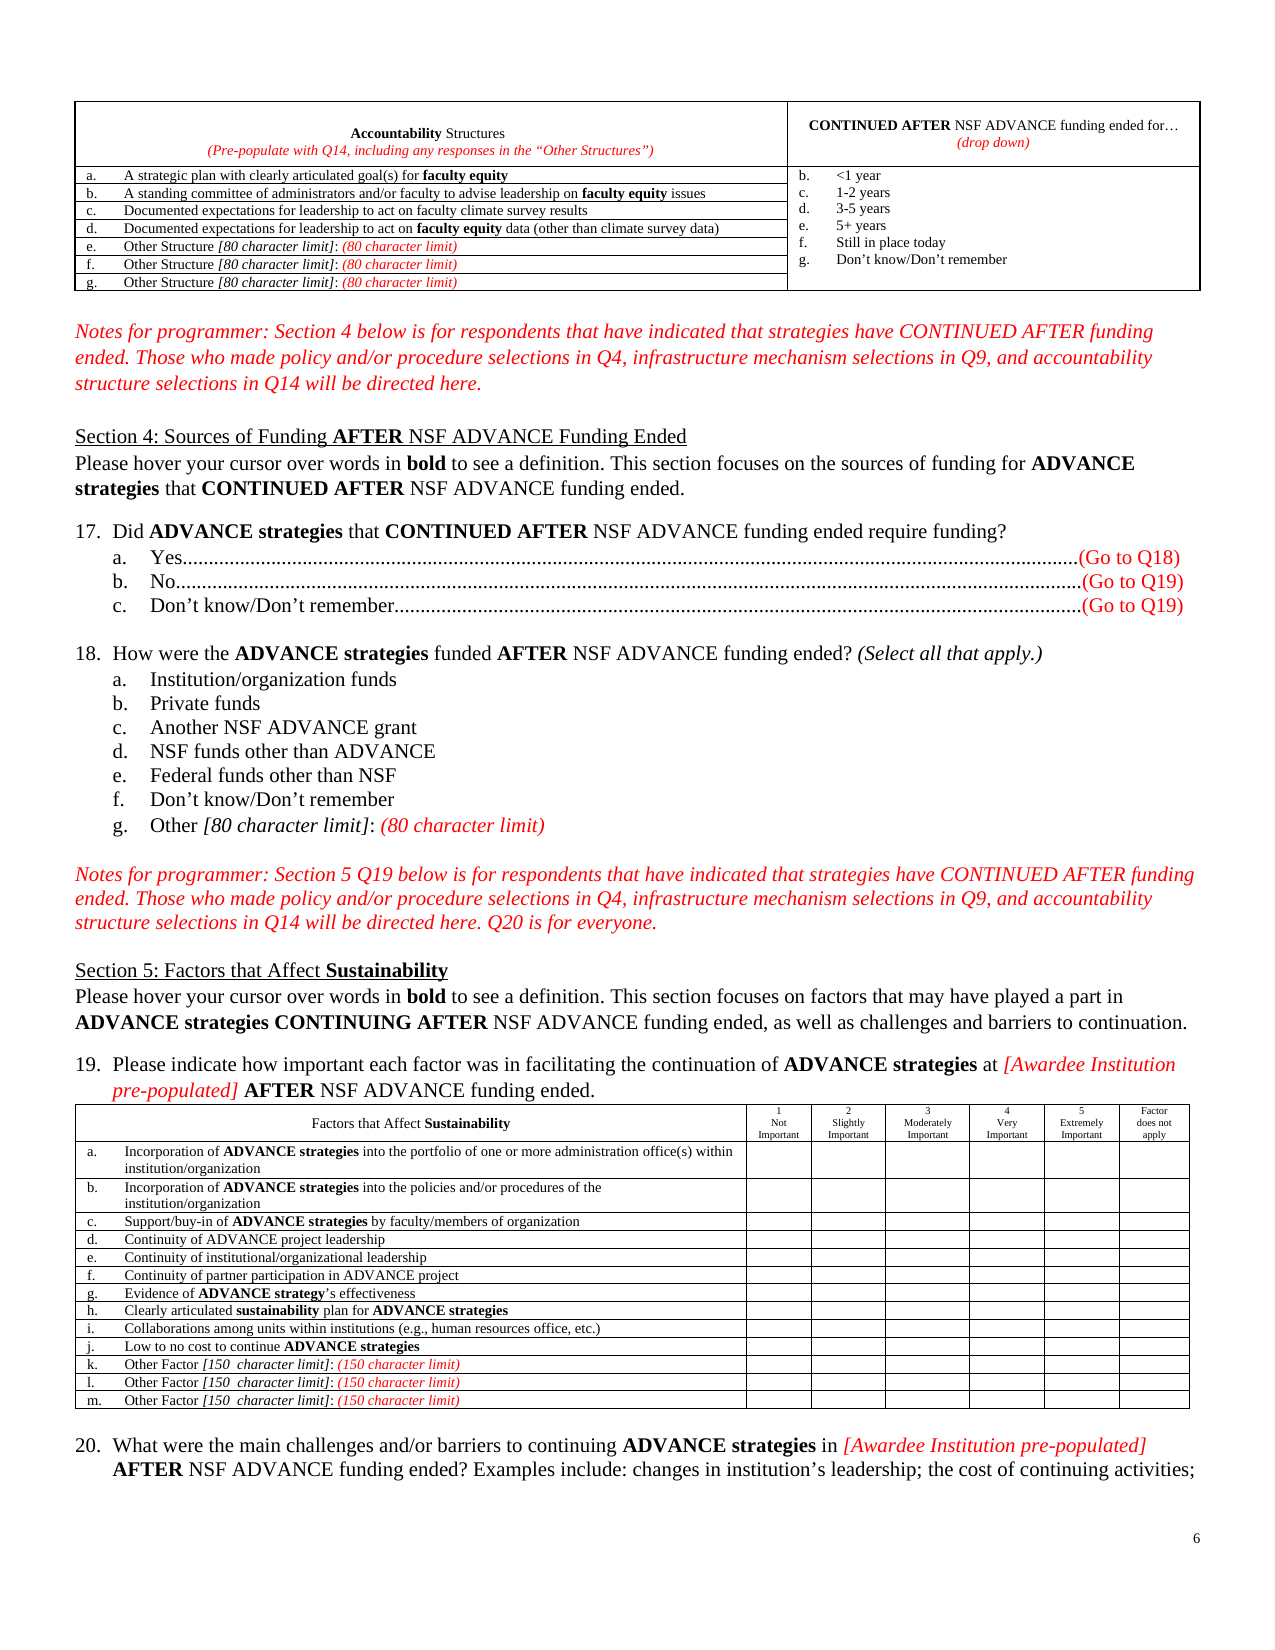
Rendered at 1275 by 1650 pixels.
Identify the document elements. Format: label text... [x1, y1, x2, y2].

table_cell [886, 1284, 969, 1301]
table_cell [886, 1213, 969, 1230]
table_cell [747, 1374, 811, 1390]
table_cell Other Factor [150 character limit]: (150 character limit) [76, 1374, 746, 1390]
table_cell Other Structure [80 character limit]: (80 character limit) [76, 238, 787, 254]
list Institution/organization funds [112, 667, 1200, 691]
subtitle Section 4: Sources of Funding AFTER NSF ADVANCE Funding Ended [75, 424, 1200, 448]
list Yes............................................................................................................................................................................(Go to Q18) [112, 545, 1200, 569]
table_cell [812, 1213, 885, 1230]
table_cell [1045, 1179, 1119, 1212]
table_cell Incorporation of ADVANCE strategies into the policies and/or procedures of the institution/organization [76, 1179, 746, 1212]
table_cell [747, 1320, 811, 1337]
table_cell [1120, 1356, 1189, 1372]
table_cell [970, 1338, 1044, 1354]
table_cell Continuity of partner participation in ADVANCE project [76, 1267, 746, 1283]
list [75, 1433, 1200, 1481]
table_cell [970, 1213, 1044, 1230]
table_cell [1120, 1213, 1189, 1230]
table_cell [1045, 1249, 1119, 1266]
table_cell Support/buy-in of ADVANCE strategies by faculty/members of organization [76, 1213, 746, 1230]
table_cell [1120, 1338, 1189, 1354]
subtitle Notes for programmer: Section 5 Q19 below is for respondents that have indicated that strategies have CONTINUED AFTER funding ended. Those who made policy and/or procedure selections in Q4, infrastructure mechanism selections in Q9, and accountability structure selections in Q14 will be directed here. Q20 is for everyone. [75, 861, 1200, 934]
table_cell [1045, 1302, 1119, 1319]
table_cell [1045, 1374, 1119, 1390]
table_cell [747, 1213, 811, 1230]
table_header CONTINUED AFTER NSF ADVANCE funding ended for… (drop down) [788, 102, 1199, 166]
table_cell [886, 1356, 969, 1372]
table_cell [747, 1179, 811, 1212]
table_cell [1120, 1320, 1189, 1337]
table_cell A standing committee of administrators and/or faculty to advise leadership on faculty equity issues [76, 184, 787, 201]
table_cell [1045, 1231, 1119, 1248]
table_cell [812, 1179, 885, 1212]
table_cell Low to no cost to continue ADVANCE strategies [76, 1338, 746, 1354]
table_cell Other Structure [80 character limit]: (80 character limit) [76, 274, 787, 290]
table_cell [812, 1249, 885, 1266]
table_cell [970, 1249, 1044, 1266]
table_cell [1120, 1231, 1189, 1248]
table_cell Collaborations among units within institutions (e.g., human resources office, etc.) [76, 1320, 746, 1337]
table_cell [1045, 1391, 1119, 1408]
table_cell [747, 1391, 811, 1408]
table_header Factors that Affect Sustainability [76, 1105, 746, 1141]
subtitle Notes for programmer: Section 4 below is for respondents that have indicated that strategies have CONTINUED AFTER funding ended. Those who made policy and/or procedure selections in Q4, infrastructure mechanism selections in Q9, and accountability structure selections in Q14 will be directed here. [75, 319, 1200, 394]
table_cell [886, 1267, 969, 1283]
table_cell [886, 1391, 969, 1408]
list Don’t know/Don’t remember....................................................................................................................................(Go to Q19) [112, 593, 1200, 617]
table_cell Other Factor [150 character limit]: (150 character limit) [76, 1391, 746, 1408]
list Don’t know/Don’t remember [112, 787, 1200, 811]
table_cell [1045, 1320, 1119, 1337]
table_cell [886, 1249, 969, 1266]
list How were the ADVANCE strategies funded AFTER NSF ADVANCE funding ended? (Select all that apply.) [75, 641, 1200, 665]
table_cell Incorporation of ADVANCE strategies into the portfolio of one or more administration office(s) within institution/organization [76, 1142, 746, 1177]
table_cell [747, 1267, 811, 1283]
list NSF funds other than ADVANCE [112, 739, 1200, 763]
text Please hover your cursor over words in bold to see a definition. This section focuses on the sources of funding for ADVANCE strategies that CONTINUED AFTER NSF ADVANCE funding ended. [75, 450, 1200, 500]
table_cell [1045, 1213, 1119, 1230]
table_cell A strategic plan with clearly articulated goal(s) for faculty equity [76, 167, 787, 183]
list Did ADVANCE strategies that CONTINUED AFTER NSF ADVANCE funding ended require funding? [75, 519, 1200, 543]
table_header 2 Slightly Important [812, 1105, 885, 1141]
table_cell [1120, 1179, 1189, 1212]
table_cell [886, 1320, 969, 1337]
table_cell [812, 1320, 885, 1337]
table_cell <1 year 1-2 years 3-5 years 5+ years Still in place today Don’t know/Don’t remember [788, 167, 1199, 290]
table_cell [747, 1302, 811, 1319]
table_cell [747, 1142, 811, 1177]
table_cell [812, 1284, 885, 1301]
table_cell [970, 1142, 1044, 1177]
table_cell [747, 1231, 811, 1248]
table_cell [812, 1142, 885, 1177]
table_cell [970, 1302, 1044, 1319]
table_cell [812, 1374, 885, 1390]
table_cell [812, 1231, 885, 1248]
table_cell [970, 1267, 1044, 1283]
table_cell [1120, 1374, 1189, 1390]
table_cell [1045, 1142, 1119, 1177]
table_cell [1045, 1267, 1119, 1283]
table_cell [970, 1284, 1044, 1301]
table_cell [747, 1284, 811, 1301]
table_cell Other Structure [80 character limit]: (80 character limit) [76, 256, 787, 272]
table_cell [1120, 1391, 1189, 1408]
table_cell [812, 1302, 885, 1319]
table_cell [1045, 1338, 1119, 1354]
table_cell [970, 1231, 1044, 1248]
table_header 1 Not Important [747, 1105, 811, 1141]
list No..............................................................................................................................................................................(Go to Q19) [112, 569, 1200, 593]
table_cell [747, 1338, 811, 1354]
table_cell [886, 1179, 969, 1212]
table_cell [970, 1179, 1044, 1212]
table_cell [1120, 1142, 1189, 1177]
table_cell [1120, 1302, 1189, 1319]
list Please indicate how important each factor was in facilitating the continuation of ADVANCE strategies at [Awardee Institution pre-populated] AFTER NSF ADVANCE funding ended. [75, 1052, 1200, 1102]
table_cell [886, 1374, 969, 1390]
list Other [80 character limit]: (80 character limit) [112, 813, 1200, 837]
list Federal funds other than NSF [112, 763, 1200, 787]
table_header Factor does not apply [1120, 1105, 1189, 1141]
table_cell [970, 1320, 1044, 1337]
table_cell Evidence of ADVANCE strategy’s effectiveness [76, 1284, 746, 1301]
table_cell [747, 1249, 811, 1266]
table_cell Documented expectations for leadership to act on faculty climate survey results [76, 202, 787, 219]
table_cell [812, 1391, 885, 1408]
table_cell Clearly articulated sustainability plan for ADVANCE strategies [76, 1302, 746, 1319]
table_cell [1045, 1284, 1119, 1301]
table_cell [747, 1356, 811, 1372]
text Please hover your cursor over words in bold to see a definition. This section focuses on factors that may have played a part in ADVANCE strategies CONTINUING AFTER NSF ADVANCE funding ended, as well as challenges and barriers to continuation. [75, 984, 1200, 1034]
table_cell [1045, 1356, 1119, 1372]
list Another NSF ADVANCE grant [112, 715, 1200, 739]
table_cell Continuity of ADVANCE project leadership [76, 1231, 746, 1248]
table_cell [970, 1391, 1044, 1408]
table_cell [812, 1338, 885, 1354]
table_header 3 Moderately Important [886, 1105, 969, 1141]
table_header 5 Extremely Important [1045, 1105, 1119, 1141]
table_cell Documented expectations for leadership to act on faculty equity data (other than climate survey data) [76, 220, 787, 237]
table_cell [1120, 1249, 1189, 1266]
table_cell Continuity of institutional/organizational leadership [76, 1249, 746, 1266]
table_cell [1120, 1267, 1189, 1283]
table_cell [970, 1374, 1044, 1390]
table_cell [886, 1338, 969, 1354]
table_cell [812, 1356, 885, 1372]
table_cell Other Factor [150 character limit]: (150 character limit) [76, 1356, 746, 1372]
table_cell [970, 1356, 1044, 1372]
table_cell [1120, 1284, 1189, 1301]
table_cell [812, 1267, 885, 1283]
subtitle Section 5: Factors that Affect Sustainability [75, 958, 1200, 982]
table_header Accountability Structures (Pre-populate with Q14, including any responses in the “Other Structures”) [76, 102, 787, 166]
table_cell [886, 1142, 969, 1177]
table_header 4 Very Important [970, 1105, 1044, 1141]
table_cell [886, 1302, 969, 1319]
table_cell [886, 1231, 969, 1248]
list Private funds [112, 691, 1200, 715]
